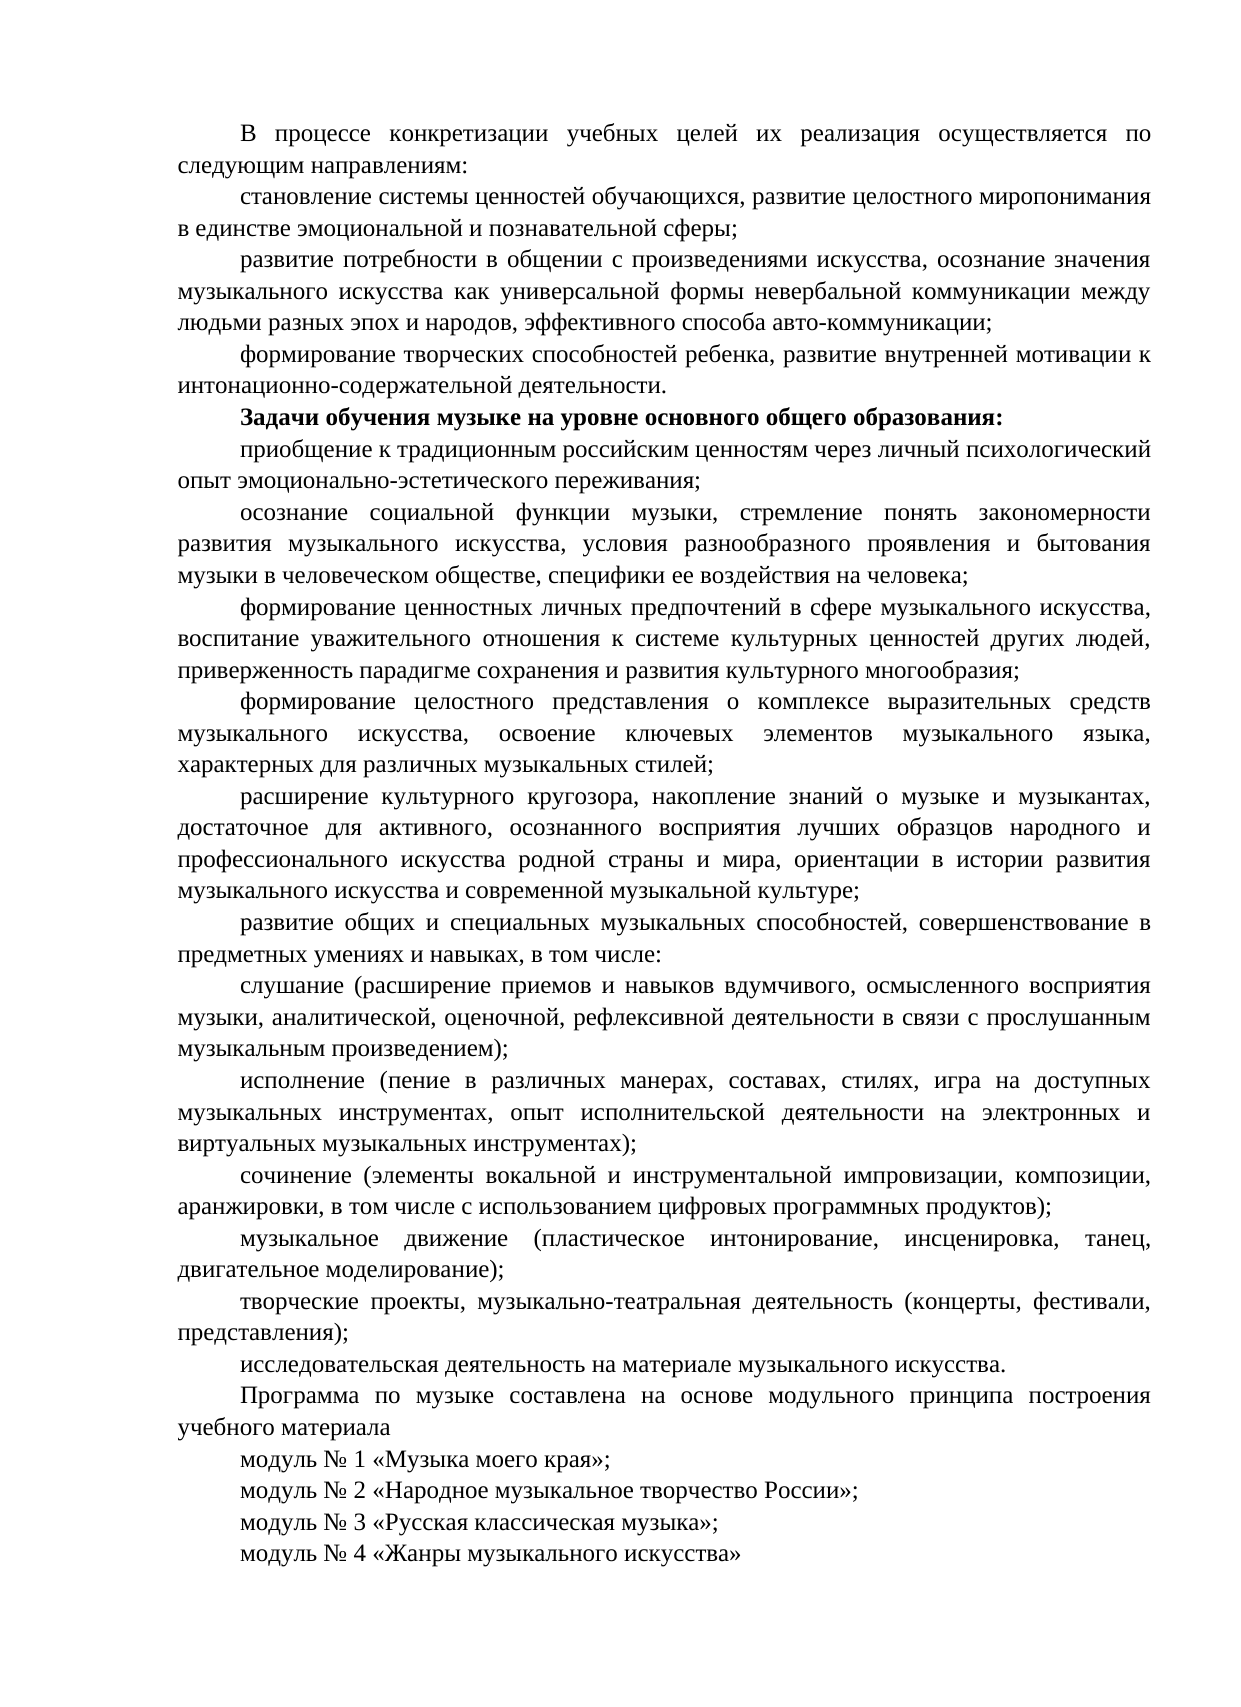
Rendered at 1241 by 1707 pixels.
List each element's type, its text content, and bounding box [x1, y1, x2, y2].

text формирование целостного представления о комплексе выразительных средств музыкального искусства, освоение ключевых элементов музыкального языка, характерных для различных музыкальных стилей; [177, 686, 1152, 778]
text развитие общих и специальных музыкальных способностей, совершенствование в предметных умениях и навыках, в том числе: [177, 907, 1152, 967]
text модуль № 4 «Жанры музыкального искусства» [177, 1538, 1152, 1567]
text приобщение к традиционным российским ценностям через личный психологический опыт эмоционально-эстетического переживания; [177, 434, 1152, 494]
text сочинение (элементы вокальной и инструментальной импровизации, композиции, аранжировки, в том числе с использованием цифровых программных продуктов); [177, 1160, 1152, 1220]
text музыкальное движение (пластическое интонирование, инсценировка, танец, двигательное моделирование); [177, 1223, 1152, 1283]
text расширение культурного кругозора, накопление знаний о музыке и музыкантах, достаточное для активного, осознанного восприятия лучших образцов народного и профессионального искусства родной страны и мира, ориентации в истории развития музыкального искусства и современной музыкальной культуре; [177, 781, 1152, 904]
text исполнение (пение в различных манерах, составах, стилях, игра на доступных музыкальных инструментах, опыт исполнительской деятельности на электронных и виртуальных музыкальных инструментах); [177, 1065, 1152, 1157]
text слушание (расширение приемов и навыков вдумчивого, осмысленного восприятия музыки, аналитической, оценочной, рефлексивной деятельности в связи с прослушанным музыкальным произведением); [177, 970, 1152, 1062]
text модуль № 2 «Народное музыкальное творчество России»; [177, 1475, 1152, 1504]
text В процессе конкретизации учебных целей их реализация осуществляется по следующим направлениям: [177, 118, 1152, 178]
text развитие потребности в общении с произведениями искусства, осознание значения музыкального искусства как универсальной формы невербальной коммуникации между людьми разных эпох и народов, эффективного способа авто-коммуникации; [177, 244, 1152, 336]
text формирование творческих способностей ребенка, развитие внутренней мотивации к интонационно-содержательной деятельности. [177, 339, 1152, 399]
text Программа по музыке составлена на основе модульного принципа построения учебного материала [177, 1381, 1152, 1441]
text становление системы ценностей обучающихся, развитие целостного миропонимания в единстве эмоциональной и познавательной сферы; [177, 181, 1152, 242]
text Задачи обучения музыке на уровне основного общего образования: [177, 402, 1152, 431]
text творческие проекты, музыкально-театральная деятельность (концерты, фестивали, представления); [177, 1286, 1152, 1346]
text модуль № 3 «Русская классическая музыка»; [177, 1507, 1152, 1536]
text исследовательская деятельность на материале музыкального искусства. [177, 1349, 1152, 1378]
text модуль № 1 «Музыка моего края»; [177, 1444, 1152, 1472]
text осознание социальной функции музыки, стремление понять закономерности развития музыкального искусства, условия разнообразного проявления и бытования музыки в человеческом обществе, специфики ее воздействия на человека; [177, 497, 1152, 589]
text формирование ценностных личных предпочтений в сфере музыкального искусства, воспитание уважительного отношения к системе культурных ценностей других людей, приверженность парадигме сохранения и развития культурного многообразия; [177, 592, 1152, 683]
